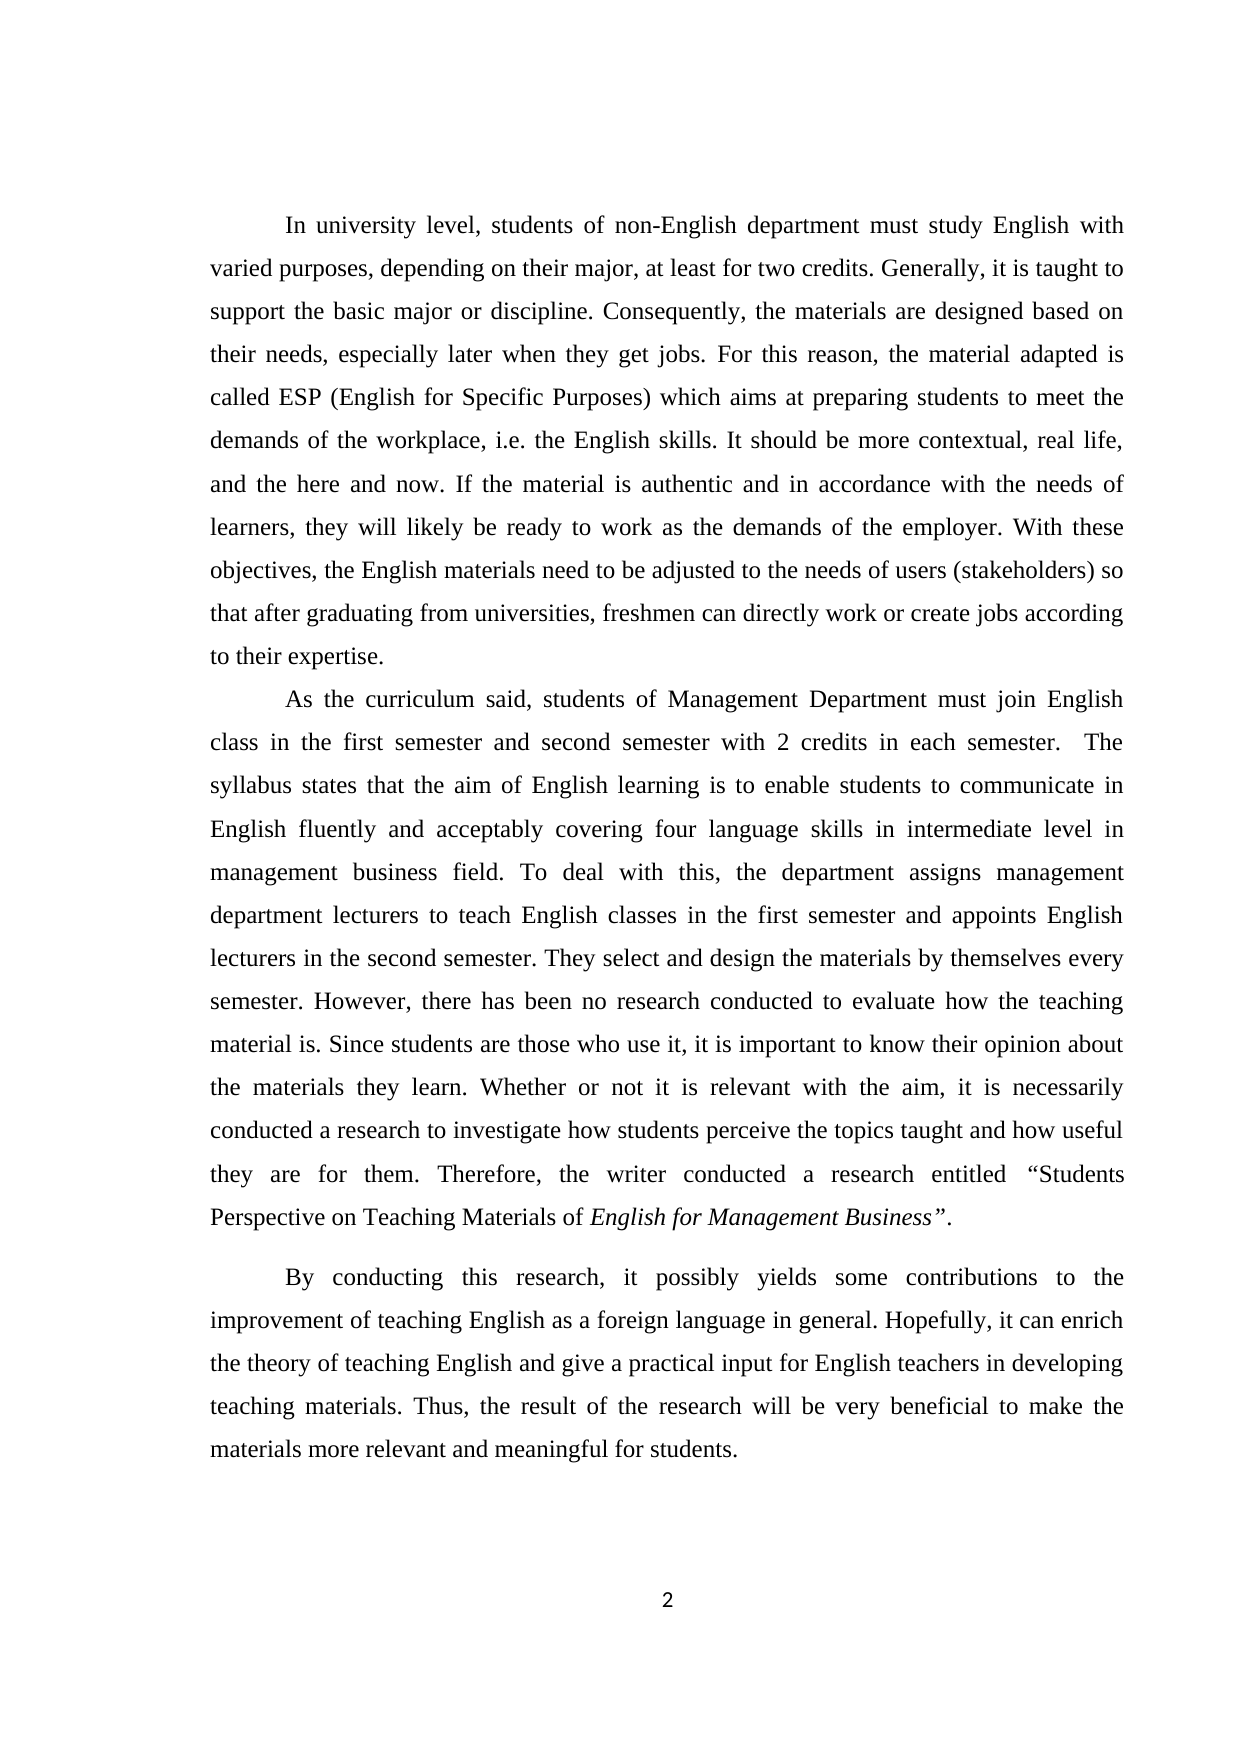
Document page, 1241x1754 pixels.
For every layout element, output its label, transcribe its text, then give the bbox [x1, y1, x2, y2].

text By conducting this research, it possibly yields some contributions to the improvement of teaching English as a foreign language in general. Hopefully, it can enrich the theory of teaching English and give a practical input for English teachers in developing teaching materials. Thus, the result of the research will be very beneficial to make the materials more relevant and meaningful for students. [210, 1262, 1125, 1463]
list In university level, students of non-English department must study English with varied purposes, depending on their major, at least for two credits. Generally, it is taught to support the basic major or discipline. Consequently, the materials are designed based on their needs, especially later when they get jobs. For this reason, the material adapted is called ESP (English for Specific Purposes) which aims at preparing students to meet the demands of the workplace, i.e. the English skills. It should be more contextual, real life, and the here and now. If the material is authentic and in accordance with the needs of learners, they will likely be ready to work as the demands of the employer. With these objectives, the English materials need to be adjusted to the needs of users (stakeholders) so that after graduating from universities, freshmen can directly work or create jobs according to their expertise. [210, 210, 1125, 670]
list As the curriculum said, students of Management Department must join English class in the first semester and second semester with 2 credits in each semester. The syllabus states that the aim of English learning is to enable students to communicate in English fluently and acceptably covering four language skills in intermediate level in management business field. To deal with this, the department assigns management department lecturers to teach English classes in the first semester and appoints English lecturers in the second semester. They select and design the materials by themselves every semester. However, there has been no research conducted to evaluate how the teaching material is. Since students are those who use it, it is important to know their opinion about the materials they learn. Whether or not it is relevant with the aim, it is necessarily conducted a research to investigate how students perceive the topics taught and how useful they are for them. Therefore, the writer conducted a research entitled “Students Perspective on Teaching Materials of English for Management Business”. [210, 684, 1125, 1231]
